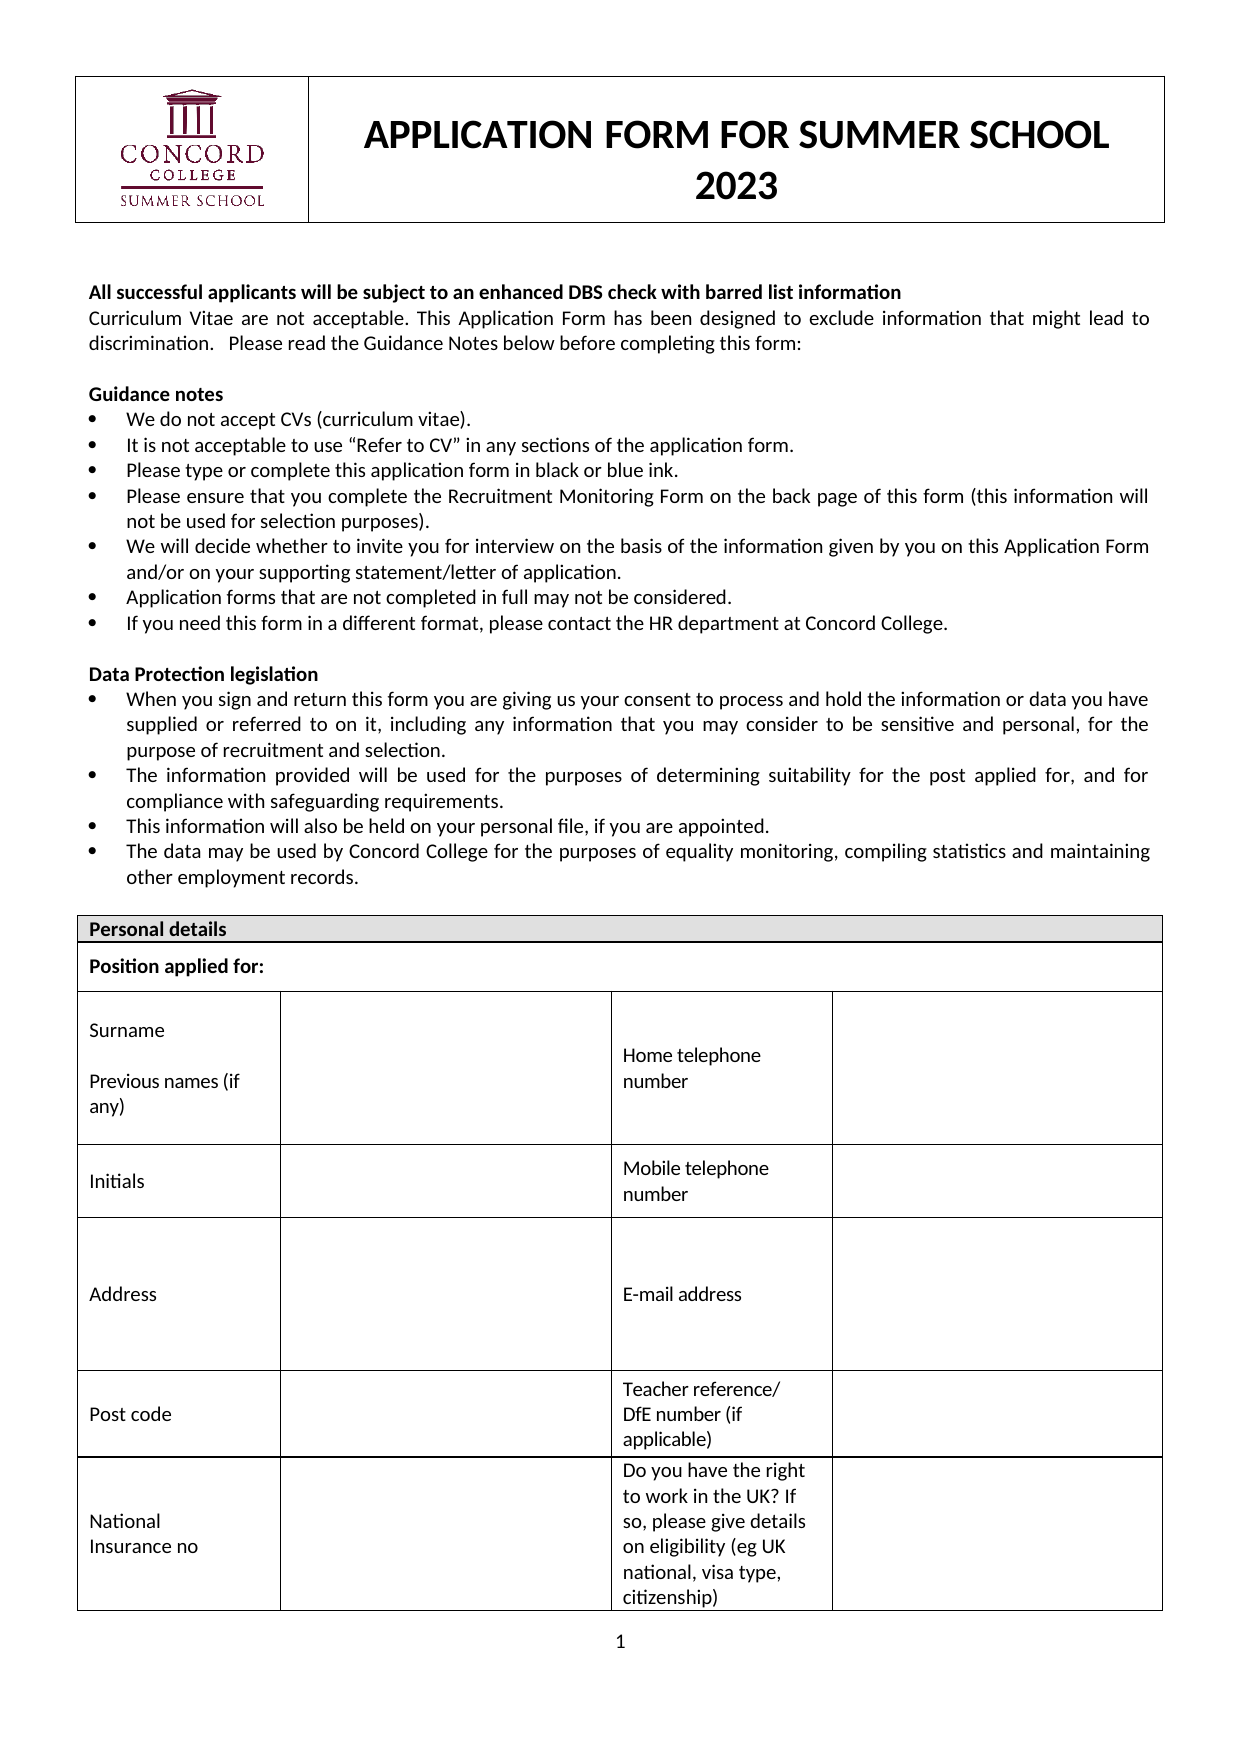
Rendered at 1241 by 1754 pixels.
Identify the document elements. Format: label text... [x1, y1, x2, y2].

list The information provided will be used for the purposes of determining suitability for the post applied for, and for compliance with safeguarding requirements. [89, 762, 1152, 813]
text Curriculum Vitae are not acceptable. This Application Form has been designed to exclude information that might lead to discrimination. Please read the Guidance Notes below before completing this form: [89, 305, 1152, 356]
table_cell Do you have the right to work in the UK? If so, please give details on eligibility (eg UK national, visa type, citizenship) [612, 1458, 832, 1610]
table_cell [833, 1145, 1162, 1217]
table_cell [281, 1218, 611, 1370]
list Please ensure that you complete the Recruitment Monitoring Form on the back page of this form (this information will not be used for selection purposes). [89, 483, 1152, 534]
table_cell [281, 1145, 611, 1217]
list The data may be used by Concord College for the purposes of equality monitoring, compiling statistics and maintaining other employment records. [89, 839, 1152, 889]
table_header APPLICATION FORM FOR SUMMER SCHOOL 2023 [309, 77, 1164, 222]
table_cell [281, 1371, 611, 1456]
table_cell E-mail address [612, 1218, 832, 1370]
list This information will also be held on your personal file, if you are appointed. [89, 813, 1152, 839]
table_cell Address [78, 1218, 280, 1370]
table_cell Post code [78, 1371, 280, 1456]
table_header [265, 77, 308, 222]
table_cell Surname Previous names (if any) [78, 992, 280, 1144]
table_cell Teacher reference/ DfE number (if applicable) [612, 1371, 832, 1456]
table_cell Home telephone number [612, 992, 832, 1144]
text Data Protection legislation [89, 661, 1152, 686]
list If you need this form in a different format, please contact the HR department at Concord College. [89, 610, 1152, 635]
list Please type or complete this application form in black or blue ink. [89, 457, 1152, 483]
table_cell Mobile telephone number [612, 1145, 832, 1217]
text All successful applicants will be subject to an enhanced DBS check with barred list information [89, 279, 1152, 305]
text Guidance notes [89, 381, 1152, 407]
table_cell [833, 1218, 1162, 1370]
table_header [76, 77, 119, 222]
table_cell [833, 1371, 1162, 1456]
table_header Personal details [78, 916, 1162, 941]
list We do not accept CVs (curriculum vitae). [89, 407, 1152, 432]
table_cell National Insurance no [78, 1458, 280, 1610]
list It is not acceptable to use “Refer to CV” in any sections of the application form. [89, 432, 1152, 457]
table_cell [281, 992, 611, 1144]
list We will decide whether to invite you for interview on the basis of the information given by you on this Application Form and/or on your supporting statement/letter of application. [89, 534, 1152, 584]
table_cell [833, 1458, 1162, 1610]
picture [119, 76, 265, 222]
table_cell Initials [78, 1145, 280, 1217]
list Application forms that are not completed in full may not be considered. [89, 584, 1152, 610]
table_cell Position applied for: [78, 943, 1162, 991]
table_cell [833, 992, 1162, 1144]
list When you sign and return this form you are giving us your consent to process and hold the information or data you have supplied or referred to on it, including any information that you may consider to be sensitive and personal, for the purpose of recruitment and selection. [89, 686, 1152, 762]
table_cell [281, 1458, 611, 1610]
